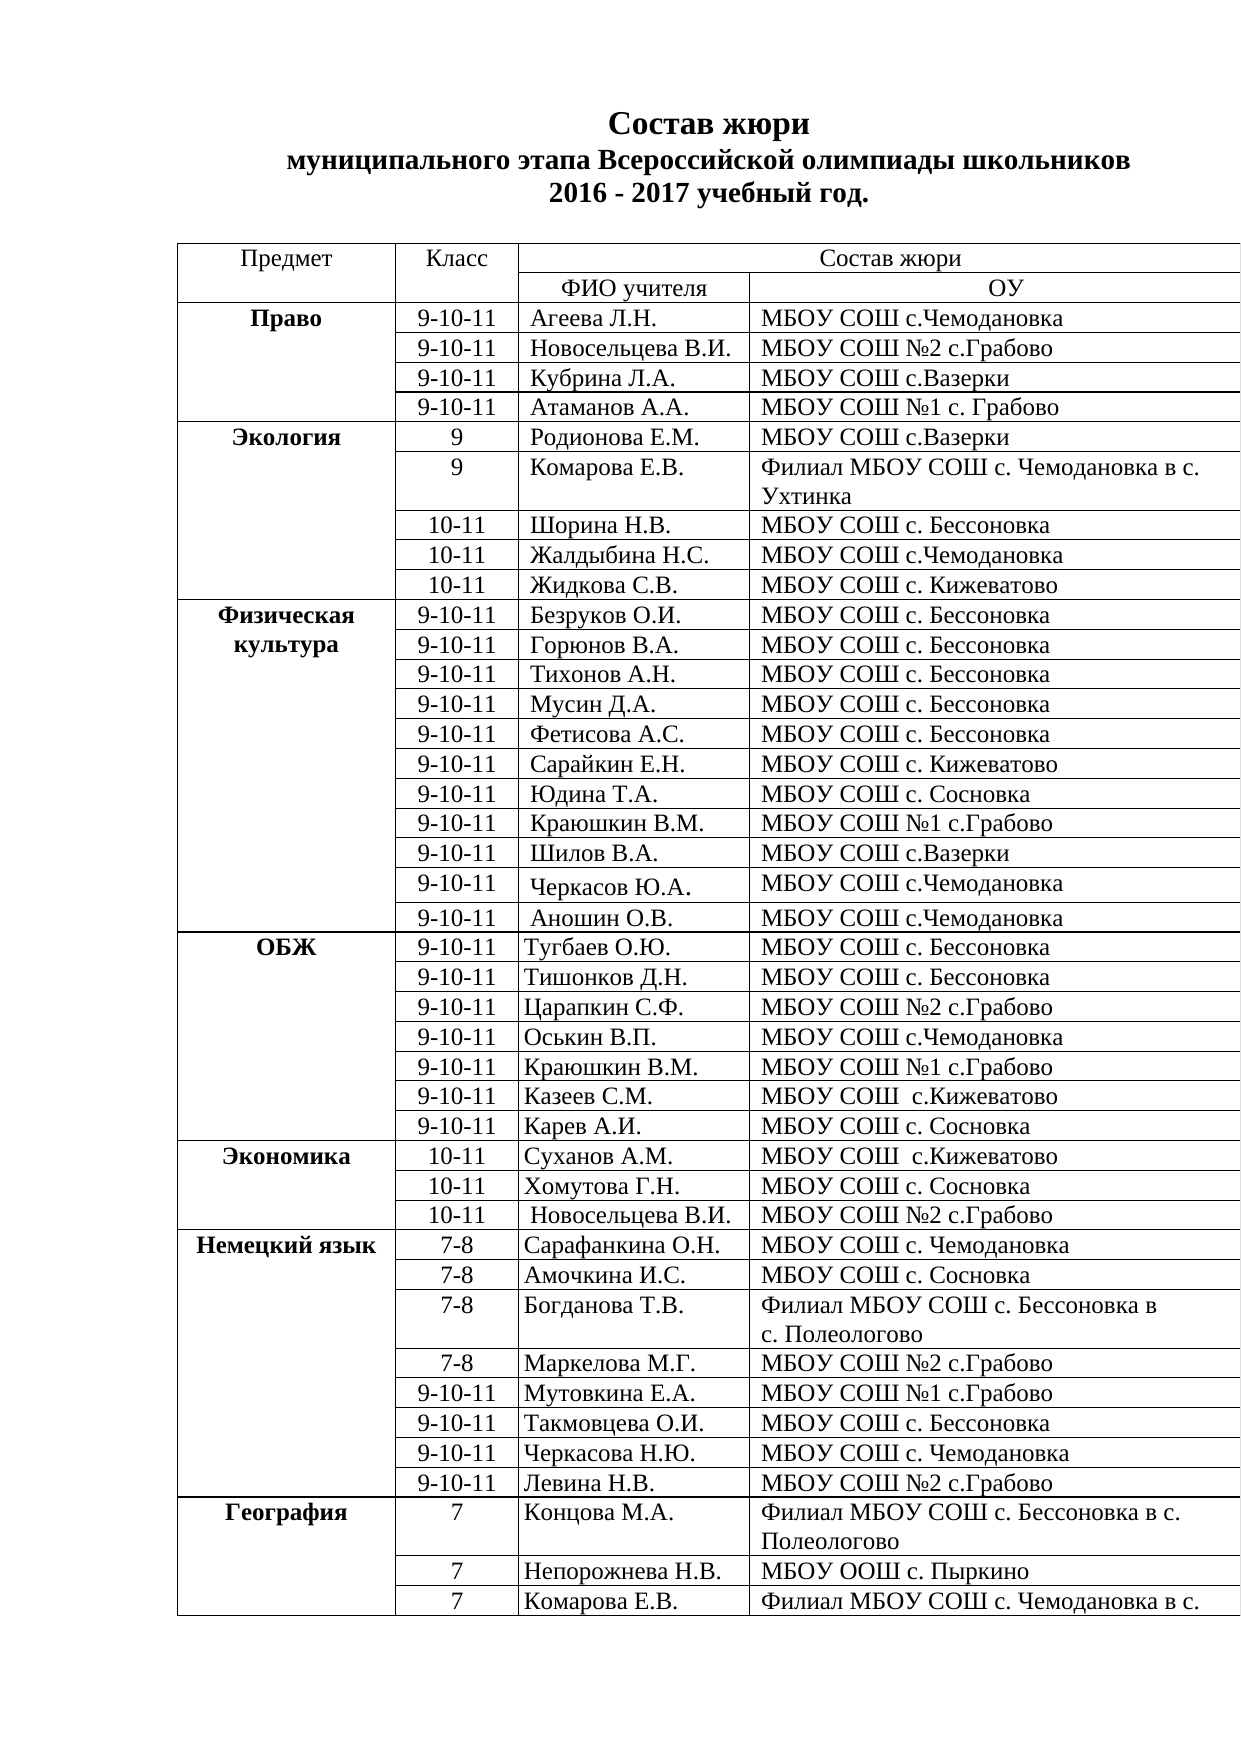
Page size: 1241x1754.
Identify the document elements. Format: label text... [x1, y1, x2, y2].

text 2016 - 2017 учебный год. [177, 175, 1152, 209]
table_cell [750, 1586, 1240, 1614]
table_cell МБОУ СОШ с.Чемодановка [750, 540, 1240, 569]
table_cell МБОУ СОШ с.Чемодановка [750, 303, 1240, 332]
table_cell Маркелова М.Г. [519, 1349, 749, 1377]
table_cell МБОУ СОШ №2 с.Грабово [750, 333, 1240, 362]
table_cell 9-10-11 [396, 1378, 518, 1407]
table_cell 9-10-11 [396, 1438, 518, 1467]
table_cell 9-10-11 [396, 1081, 518, 1110]
table_cell 9-10-11 [396, 838, 518, 867]
table_cell 9-10-11 [396, 600, 518, 629]
table_cell 9-10-11 [396, 933, 518, 961]
table_cell 9-10-11 [396, 363, 518, 391]
table_cell 9 [396, 452, 518, 509]
text Состав жюри [177, 103, 1152, 142]
table_cell МБОУ СОШ с. Бессоновка [750, 689, 1240, 718]
table_cell МБОУ СОШ №2 с.Грабово [750, 1201, 1240, 1229]
table_cell МБОУ СОШ с.Кижеватово [750, 1081, 1240, 1110]
table_cell Карев А.И. [519, 1111, 749, 1140]
table_cell Мутовкина Е.А. [519, 1378, 749, 1407]
table_cell 9-10-11 [396, 868, 518, 902]
table_cell ОБЖ [178, 933, 395, 1140]
table_cell Сарафанкина О.Н. [519, 1230, 749, 1259]
table_cell МБОУ СОШ №1 с. Грабово [750, 393, 1240, 421]
table_cell Краюшкин В.М. [519, 1052, 749, 1080]
table_cell МБОУ СОШ с. Чемодановка [750, 1230, 1240, 1259]
table_cell МБОУ СОШ с. Бессоновка [750, 660, 1240, 688]
text муниципального этапа Всероссийской олимпиады школьников [177, 142, 1152, 175]
table_cell 9-10-11 [396, 962, 518, 991]
table_cell Новосельцева В.И. [519, 333, 749, 362]
table_cell Новосельцева В.И. [519, 1201, 749, 1229]
table_cell 9 [396, 422, 518, 451]
table_cell Краюшкин В.М. [519, 809, 749, 837]
table_cell Непорожнева Н.В. [519, 1556, 749, 1585]
table_cell 7-8 [396, 1230, 518, 1259]
table_cell 7-8 [396, 1290, 518, 1347]
table_cell 9-10-11 [396, 689, 518, 718]
table_cell Тишонков Д.Н. [519, 962, 749, 991]
table_cell Жидкова С.В. [519, 570, 749, 599]
table_cell Аношин О.В. [519, 903, 749, 931]
table_cell МБОУ СОШ с. Бессоновка [750, 719, 1240, 748]
table_cell 7 [396, 1586, 518, 1614]
table_cell Сарайкин Е.Н. [519, 749, 749, 778]
table_cell Шорина Н.В. [519, 511, 749, 539]
table_cell Комарова Е.В. [519, 1586, 749, 1614]
table_cell МБОУ СОШ с. Кижеватово [750, 749, 1240, 778]
table_cell Царапкин С.Ф. [519, 992, 749, 1021]
table_cell МБОУ СОШ №2 с.Грабово [750, 992, 1240, 1021]
table_cell МБОУ СОШ с.Чемодановка [750, 868, 1240, 902]
table_cell Черкасова Н.Ю. [519, 1438, 749, 1467]
table_cell Левина Н.В. [519, 1468, 749, 1496]
table_cell 9-10-11 [396, 992, 518, 1021]
table_cell Амочкина И.С. [519, 1260, 749, 1289]
table_cell Безруков О.И. [519, 600, 749, 629]
table_cell 9-10-11 [396, 333, 518, 362]
table_cell 9-10-11 [396, 1052, 518, 1080]
table_cell МБОУ СОШ с. Бессоновка [750, 962, 1240, 991]
table_header Состав жюри [519, 244, 1240, 272]
table_cell МБОУ СОШ с. Бессоновка [750, 511, 1240, 539]
table_cell Комарова Е.В. [519, 452, 749, 509]
table_cell Немецкий язык [178, 1230, 395, 1496]
table_cell 10-11 [396, 1141, 518, 1170]
table_cell Жалдыбина Н.С. [519, 540, 749, 569]
table_cell 9-10-11 [396, 660, 518, 688]
table_cell Черкасов Ю.А. [519, 868, 749, 902]
table_cell ОУ [750, 273, 1240, 302]
table_cell 9-10-11 [396, 779, 518, 807]
table_header Класс [396, 244, 518, 302]
table_cell МБОУ СОШ с.Вазерки [750, 838, 1240, 867]
table_cell МБОУ СОШ с.Чемодановка [750, 903, 1240, 931]
table_cell Оськин В.П. [519, 1022, 749, 1051]
table_cell МБОУ СОШ с. Сосновка [750, 1260, 1240, 1289]
table_cell Тугбаев О.Ю. [519, 933, 749, 961]
table_cell МБОУ СОШ №1 с.Грабово [750, 1378, 1240, 1407]
table_cell Экология [178, 422, 395, 599]
table_cell География [178, 1498, 395, 1614]
table_cell 7-8 [396, 1349, 518, 1377]
table_cell Филиал МБОУ СОШ с. Чемодановка в с. Ухтинка [750, 452, 1240, 509]
table_cell Физическая культура [178, 600, 395, 931]
table_cell МБОУ СОШ №2 с.Грабово [750, 1349, 1240, 1377]
table_cell 7 [396, 1556, 518, 1585]
table_cell Богданова Т.В. [519, 1290, 749, 1347]
table_cell МБОУ СОШ с.Чемодановка [750, 1022, 1240, 1051]
table_cell МБОУ СОШ с. Бессоновка [750, 1408, 1240, 1437]
table_cell МБОУ СОШ с. Сосновка [750, 779, 1240, 807]
table_cell 7-8 [396, 1260, 518, 1289]
table_cell МБОУ СОШ №2 с.Грабово [750, 1468, 1240, 1496]
table_cell МБОУ СОШ с. Бессоновка [750, 630, 1240, 658]
table_cell 10-11 [396, 1201, 518, 1229]
table_cell Тихонов А.Н. [519, 660, 749, 688]
table_cell 10-11 [396, 1171, 518, 1199]
table_cell 9-10-11 [396, 1408, 518, 1437]
table_cell Экономика [178, 1141, 395, 1229]
table_cell МБОУ СОШ с. Кижеватово [750, 570, 1240, 599]
table_cell Такмовцева О.И. [519, 1408, 749, 1437]
table_cell 9-10-11 [396, 903, 518, 931]
table_cell МБОУ СОШ с. Чемодановка [750, 1438, 1240, 1467]
table_cell Горюнов В.А. [519, 630, 749, 658]
table_cell МБОУ СОШ с. Сосновка [750, 1171, 1240, 1199]
table_cell Фетисова А.С. [519, 719, 749, 748]
table_cell Юдина Т.А. [519, 779, 749, 807]
table_cell Атаманов А.А. [519, 393, 749, 421]
table_cell Суханов А.М. [519, 1141, 749, 1170]
table_cell 9-10-11 [396, 749, 518, 778]
table_cell Филиал МБОУ СОШ с. Бессоновка в с. Полеологово [750, 1290, 1240, 1347]
table_cell 9-10-11 [396, 1022, 518, 1051]
table_cell МБОУ СОШ №1 с.Грабово [750, 1052, 1240, 1080]
table_cell Родионова Е.М. [519, 422, 749, 451]
table_cell 9-10-11 [396, 809, 518, 837]
table_header Предмет [178, 244, 395, 302]
table_cell Шилов В.А. [519, 838, 749, 867]
table_cell МБОУ СОШ с. Сосновка [750, 1111, 1240, 1140]
table_cell 9-10-11 [396, 303, 518, 332]
table_cell 9-10-11 [396, 630, 518, 658]
table_cell Казеев С.М. [519, 1081, 749, 1110]
table_cell Концова М.А. [519, 1498, 749, 1555]
table_cell 10-11 [396, 570, 518, 599]
table_cell 9-10-11 [396, 719, 518, 748]
table_cell МБОУ СОШ с.Вазерки [750, 422, 1240, 451]
table_cell ФИО учителя [519, 273, 749, 302]
table_cell Хомутова Г.Н. [519, 1171, 749, 1199]
table_cell МБОУ СОШ №1 с.Грабово [750, 809, 1240, 837]
table_cell 10-11 [396, 540, 518, 569]
table_cell Филиал МБОУ СОШ с. Бессоновка в с. Полеологово [750, 1498, 1240, 1555]
table_cell МБОУ ООШ с. Пыркино [750, 1556, 1240, 1585]
table_cell 9-10-11 [396, 393, 518, 421]
table_cell 10-11 [396, 511, 518, 539]
table_cell 9-10-11 [396, 1468, 518, 1496]
table_cell Кубрина Л.А. [519, 363, 749, 391]
table_cell 7 [396, 1498, 518, 1555]
table_cell Агеева Л.Н. [519, 303, 749, 332]
table_cell Право [178, 303, 395, 421]
table_cell МБОУ СОШ с. Бессоновка [750, 600, 1240, 629]
table_cell МБОУ СОШ с. Бессоновка [750, 933, 1240, 961]
table_cell МБОУ СОШ с.Кижеватово [750, 1141, 1240, 1170]
table_cell Мусин Д.А. [519, 689, 749, 718]
table_cell 9-10-11 [396, 1111, 518, 1140]
table_cell МБОУ СОШ с.Вазерки [750, 363, 1240, 391]
